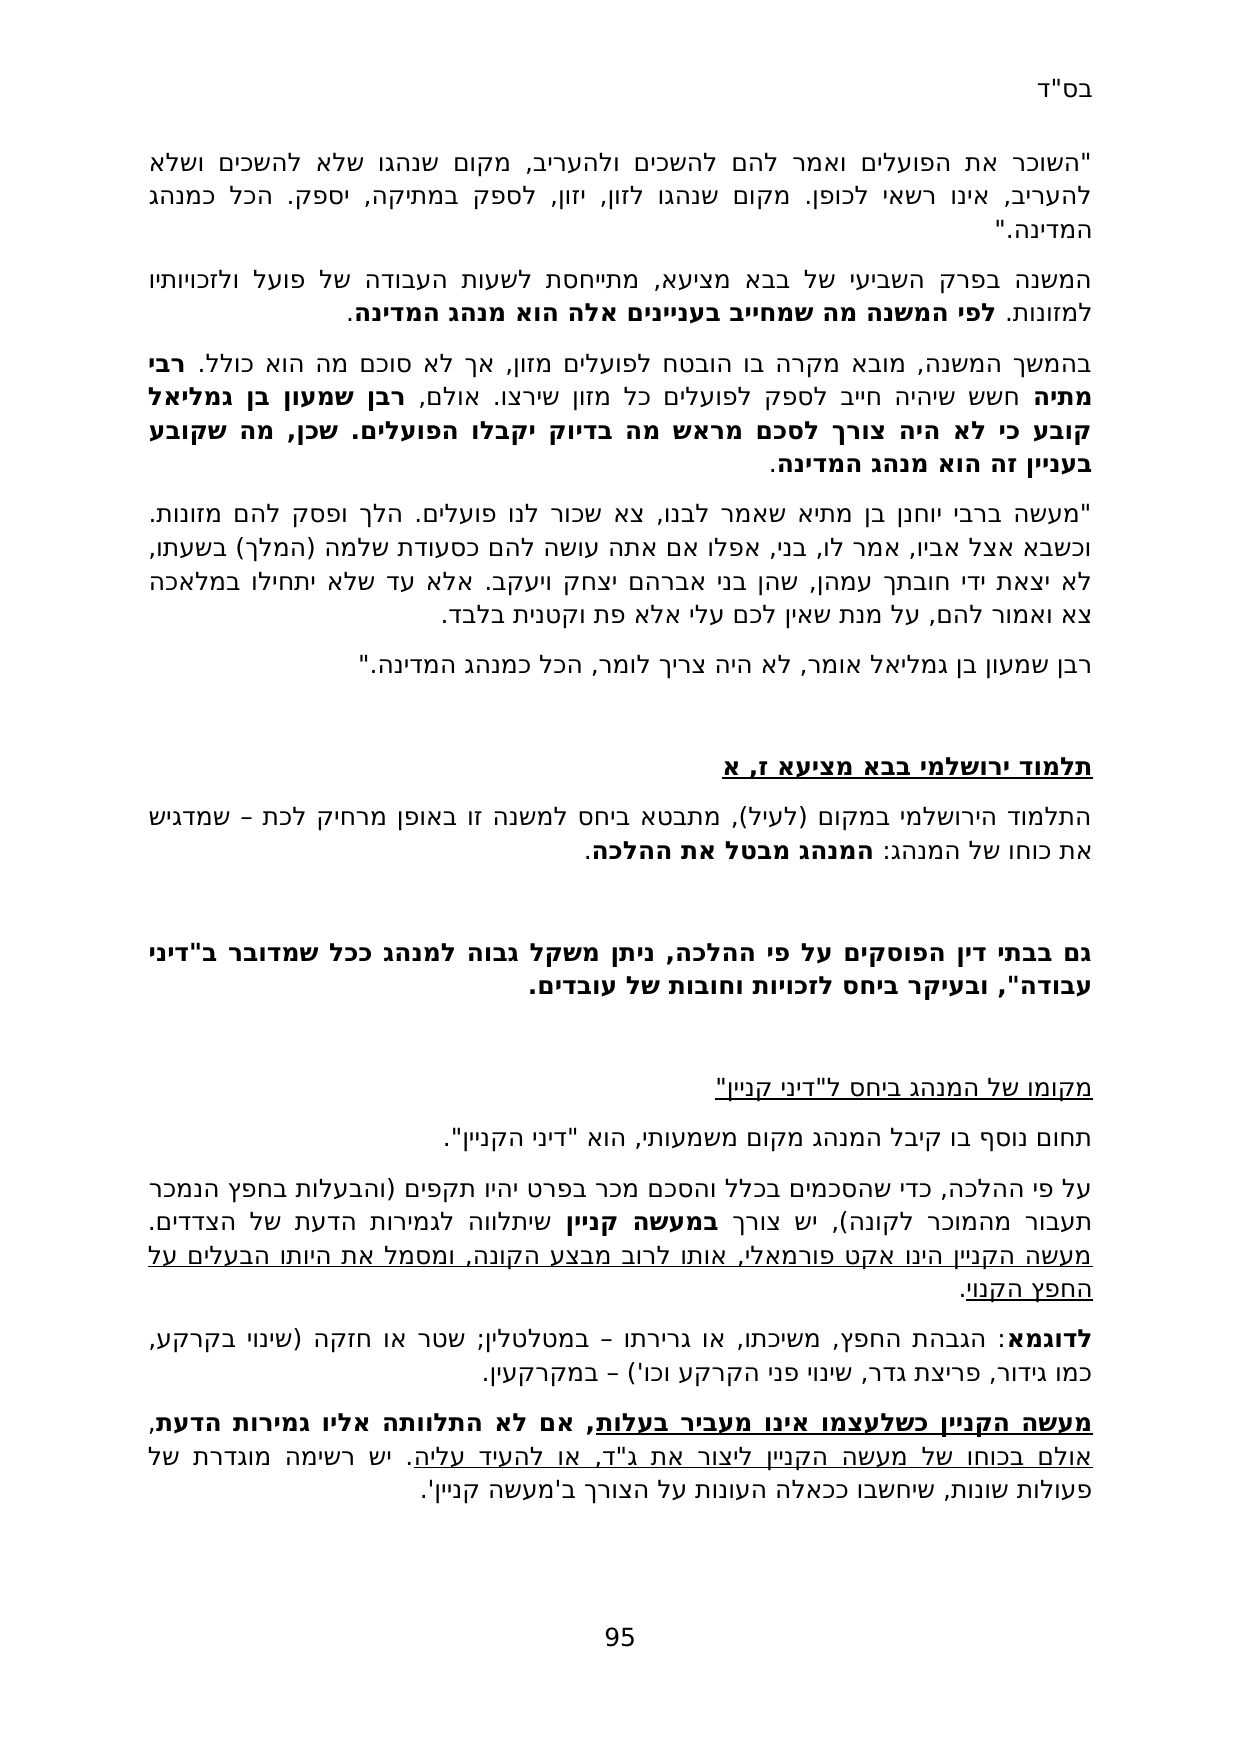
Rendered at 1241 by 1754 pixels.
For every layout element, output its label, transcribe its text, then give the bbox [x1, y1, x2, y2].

text על פי ההלכה, כדי שהסכמים בכלל והסכם מכר בפרט יהיו תקפים (והבעלות בחפץ הנמכר תעבור מהמוכר לקונה), יש צורך במעשה קניין שיתלווה לגמירות הדעת של הצדדים. מעשה הקניין הינו אקט פורמאלי, אותו לרוב מבצע הקונה, ומסמל את היותו הבעלים על החפץ הקנוי. [148, 1174, 1092, 1266]
text מעשה הקניין כשלעצמו אינו מעביר בעלות, אם לא התלוותה אליו גמירות הדעת, אולם בכוחו של מעשה הקניין ליצור את ג"ד, או להעיד עליה. יש רשימה מוגדרת של פעולות שונות, שיחשבו ככאלה העונות על הצורך ב'מעשה קניין'. [148, 1408, 1092, 1504]
text על פי ההלכה, כדי שהסכמים בכלל והסכם מכר בפרט יהיו תקפים (והבעלות בחפץ הנמכר תעבור מהמוכר לקונה), יש צורך במעשה קניין שיתלווה לגמירות הדעת של הצדדים. מעשה הקניין הינו אקט פורמאלי, אותו לרוב מבצע הקונה, ומסמל את היותו הבעלים על החפץ הקנוי. [148, 1267, 1092, 1303]
text תחום נוסף בו קיבל המנהג מקום משמעותי, הוא "דיני הקניין". [148, 1123, 1092, 1153]
text תלמוד ירושלמי בבא מציעא ז, א [148, 752, 1092, 781]
text בהמשך המשנה, מובא מקרה בו הובטח לפועלים מזון, אך לא סוכם מה הוא כולל. רבי מתיה חשש שיהיה חייב לספק לפועלים כל מזון שירצו. אולם, רבן שמעון בן גמליאל קובע כי לא היה צורך לסכם מראש מה בדיוק יקבלו הפועלים. שכן, מה שקובע בעניין זה הוא מנהג המדינה. [148, 349, 1092, 478]
text "השוכר את הפועלים ואמר להם להשכים ולהעריב, מקום שנהגו שלא להשכים ושלא להעריב, אינו רשאי לכופן. מקום שנהגו לזון, יזון, לספק במתיקה, יספק. הכל כמנהג המדינה." [148, 148, 1092, 244]
text מקומו של המנהג ביחס ל"דיני קניין" [148, 1073, 1092, 1102]
text לדוגמא: הגבהת החפץ, משיכתו, או גרירתו – במטלטלין; שטר או חזקה (שינוי בקרקע, כמו גידור, פריצת גדר, שינוי פני הקרקע וכו') – במקרקעין. [148, 1324, 1092, 1387]
text "מעשה ברבי יוחנן בן מתיא שאמר לבנו, צא שכור לנו פועלים. הלך ופסק להם מזונות. וכשבא אצל אביו, אמר לו, בני, אפלו אם אתה עושה להם כסעודת שלמה (המלך) בשעתו, לא יצאת ידי חובתך עמהן, שהן בני אברהם יצחק ויעקב. אלא עד שלא יתחילו במלאכה צא ואמור להם, על מנת שאין לכם עלי אלא פת וקטנית בלבד. [148, 499, 1092, 629]
text גם בבתי דין הפוסקים על פי ההלכה, ניתן משקל גבוה למנהג ככל שמדובר ב"דיני עבודה", ובעיקר ביחס לזכויות וחובות של עובדים. [148, 938, 1092, 1001]
text התלמוד הירושלמי במקום (לעיל), מתבטא ביחס למשנה זו באופן מרחיק לכת – שמדגיש את כוחו של המנהג: המנהג מבטל את ההלכה. [148, 802, 1092, 865]
text המשנה בפרק השביעי של בבא מציעא, מתייחסת לשעות העבודה של פועל ולזכויותיו למזונות. לפי המשנה מה שמחייב בעניינים אלה הוא מנהג המדינה. [148, 265, 1092, 328]
text רבן שמעון בן גמליאל אומר, לא היה צריך לומר, הכל כמנהג המדינה." [148, 650, 1092, 679]
